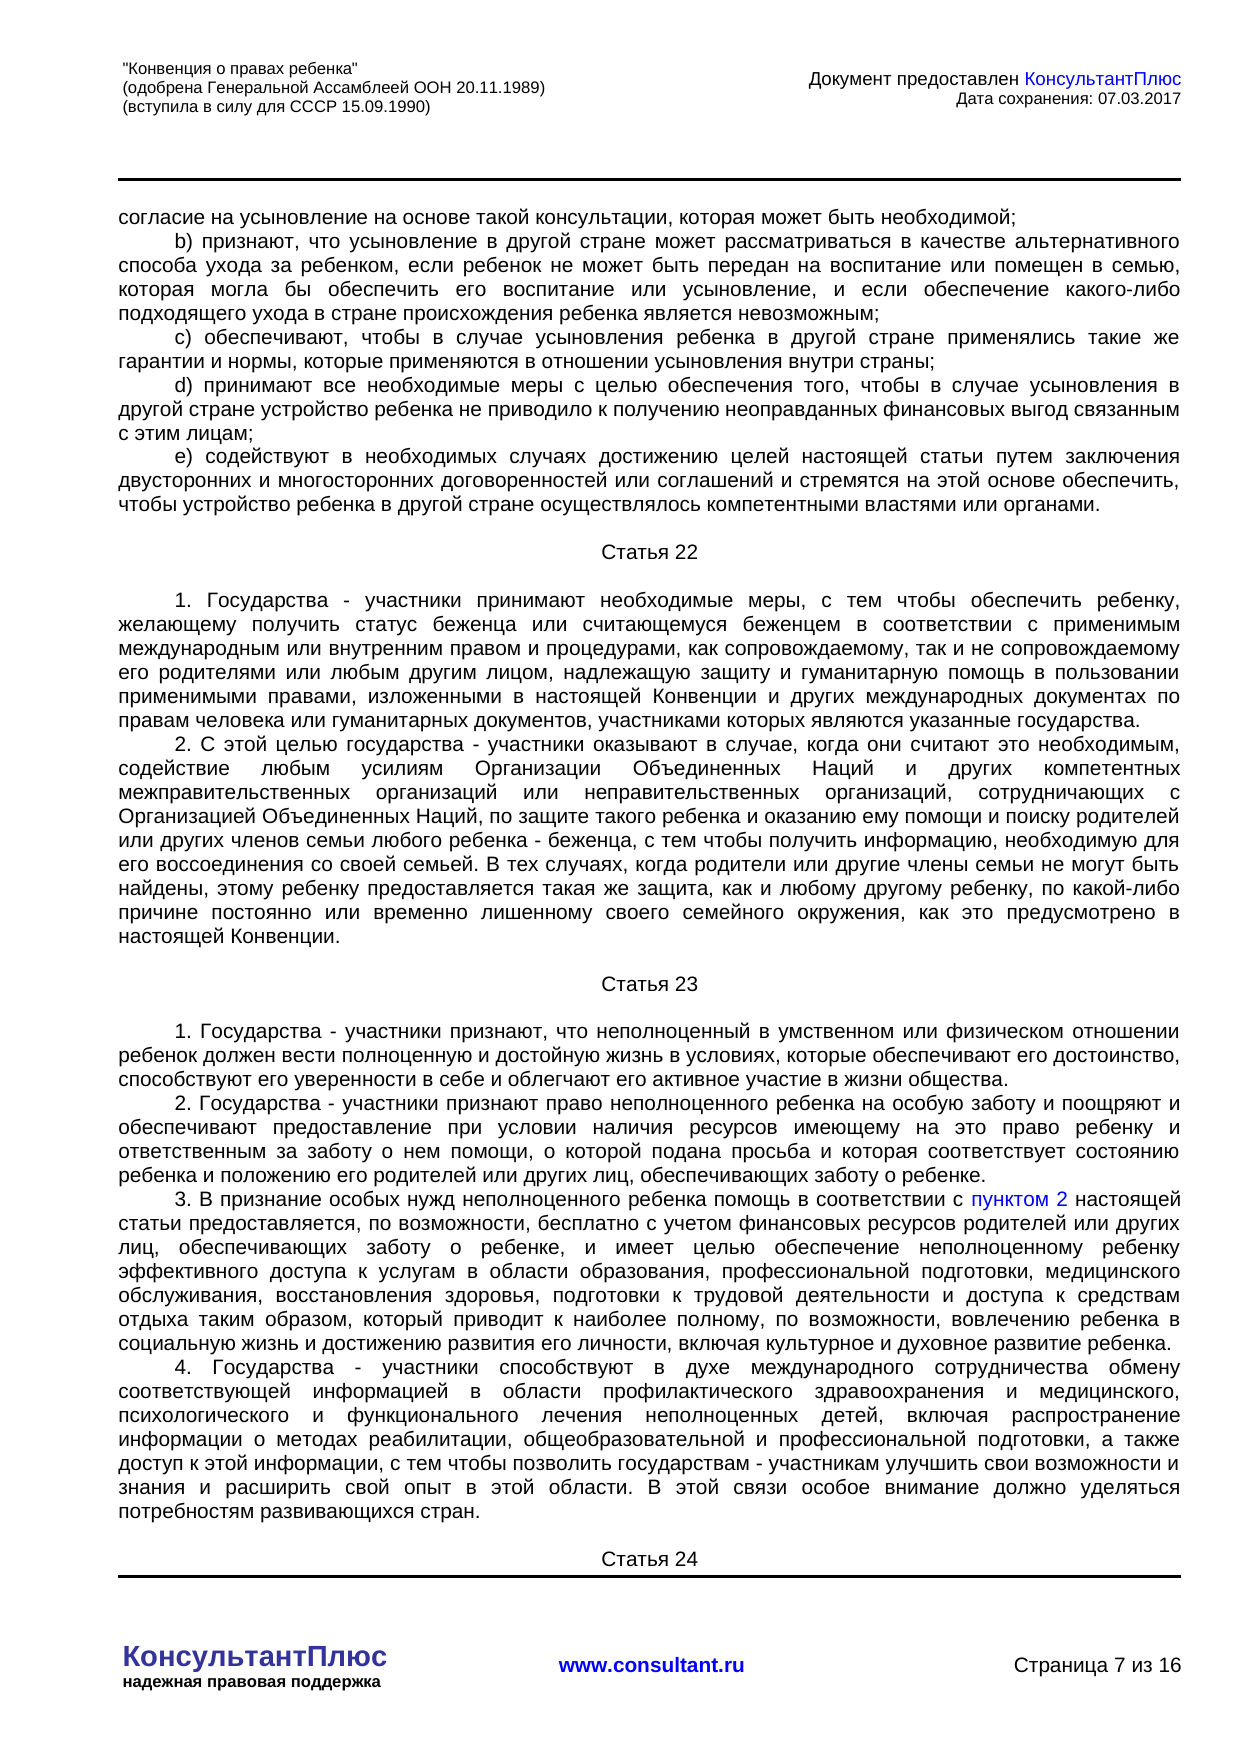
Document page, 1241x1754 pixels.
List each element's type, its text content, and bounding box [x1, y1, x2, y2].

text 1. Государства - участники признают, что неполноценный в умственном или физическом отношении ребенок должен вести полноценную и достойную жизнь в условиях, которые обеспечивают его достоинство, способствуют его уверенности в себе и облегчают его активное участие в жизни общества. [118, 1019, 1181, 1091]
text Статья 24 [118, 1546, 1181, 1570]
text b) признают, что усыновление в другой стране может рассматриваться в качестве альтернативного способа ухода за ребенком, если ребенок не может быть передан на воспитание или помещен в семью, которая могла бы обеспечить его воспитание или усыновление, и если обеспечение какого-либо подходящего ухода в стране происхождения ребенка является невозможным; [118, 229, 1181, 324]
text c) обеспечивают, чтобы в случае усыновления ребенка в другой стране применялись такие же гарантии и нормы, которые применяются в отношении усыновления внутри страны; [118, 324, 1181, 372]
text Статья 23 [118, 971, 1181, 995]
text d) принимают все необходимые меры с целью обеспечения того, чтобы в случае усыновления в другой стране устройство ребенка не приводило к получению неоправданных финансовых выгод связанным с этим лицам; [118, 372, 1181, 444]
text Статья 22 [118, 540, 1181, 564]
text 4. Государства - участники способствуют в духе международного сотрудничества обмену соответствующей информацией в области профилактического здравоохранения и медицинского, психологического и функционального лечения неполноценных детей, включая распространение информации о методах реабилитации, общеобразовательной и профессиональной подготовки, а также доступ к этой информации, с тем чтобы позволить государствам - участникам улучшить свои возможности и знания и расширить свой опыт в этой области. В этой связи особое внимание должно уделяться потребностям развивающихся стран. [118, 1355, 1181, 1522]
text 2. Государства - участники признают право неполноценного ребенка на особую заботу и поощряют и обеспечивают предоставление при условии наличия ресурсов имеющему на это право ребенку и ответственным за заботу о нем помощи, о которой подана просьба и которая соответствует состоянию ребенка и положению его родителей или других лиц, обеспечивающих заботу о ребенке. [118, 1091, 1181, 1187]
text 1. Государства - участники принимают необходимые меры, с тем чтобы обеспечить ребенку, желающему получить статус беженца или считающемуся беженцем в соответствии с применимым международным или внутренним правом и процедурами, как сопровождаемому, так и не сопровождаемому его родителями или любым другим лицом, надлежащую защиту и гуманитарную помощь в пользовании применимыми правами, изложенными в настоящей Конвенции и других международных документах по правам человека или гуманитарных документов, участниками которых являются указанные государства. [118, 588, 1181, 732]
text 3. В признание особых нужд неполноценного ребенка помощь в соответствии с пунктом 2 настоящей статьи предоставляется, по возможности, бесплатно с учетом финансовых ресурсов родителей или других лиц, обеспечивающих заботу о ребенке, и имеет целью обеспечение неполноценному ребенку эффективного доступа к услугам в области образования, профессиональной подготовки, медицинского обслуживания, восстановления здоровья, подготовки к трудовой деятельности и доступа к средствам отдыха таким образом, который приводит к наиболее полному, по возможности, вовлечению ребенка в социальную жизнь и достижению развития его личности, включая культурное и духовное развитие ребенка. [118, 1187, 1181, 1355]
text 2. С этой целью государства - участники оказывают в случае, когда они считают это необходимым, содействие любым усилиям Организации Объединенных Наций и других компетентных межправительственных организаций или неправительственных организаций, сотрудничающих с Организацией Объединенных Наций, по защите такого ребенка и оказанию ему помощи и поиску родителей или других членов семьи любого ребенка - беженца, с тем чтобы получить информацию, необходимую для его воссоединения со своей семьей. В тех случаях, когда родители или другие члены семьи не могут быть найдены, этому ребенку предоставляется такая же защита, как и любому другому ребенку, по какой-либо причине постоянно или временно лишенному своего семейного окружения, как это предусмотрено в настоящей Конвенции. [118, 732, 1181, 947]
text e) содействуют в необходимых случаях достижению целей настоящей статьи путем заключения двусторонних и многосторонних договоренностей или соглашений и стремятся на этой основе обеспечить, чтобы устройство ребенка в другой стране осуществлялось компетентными властями или органами. [118, 444, 1181, 516]
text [118, 205, 1181, 229]
